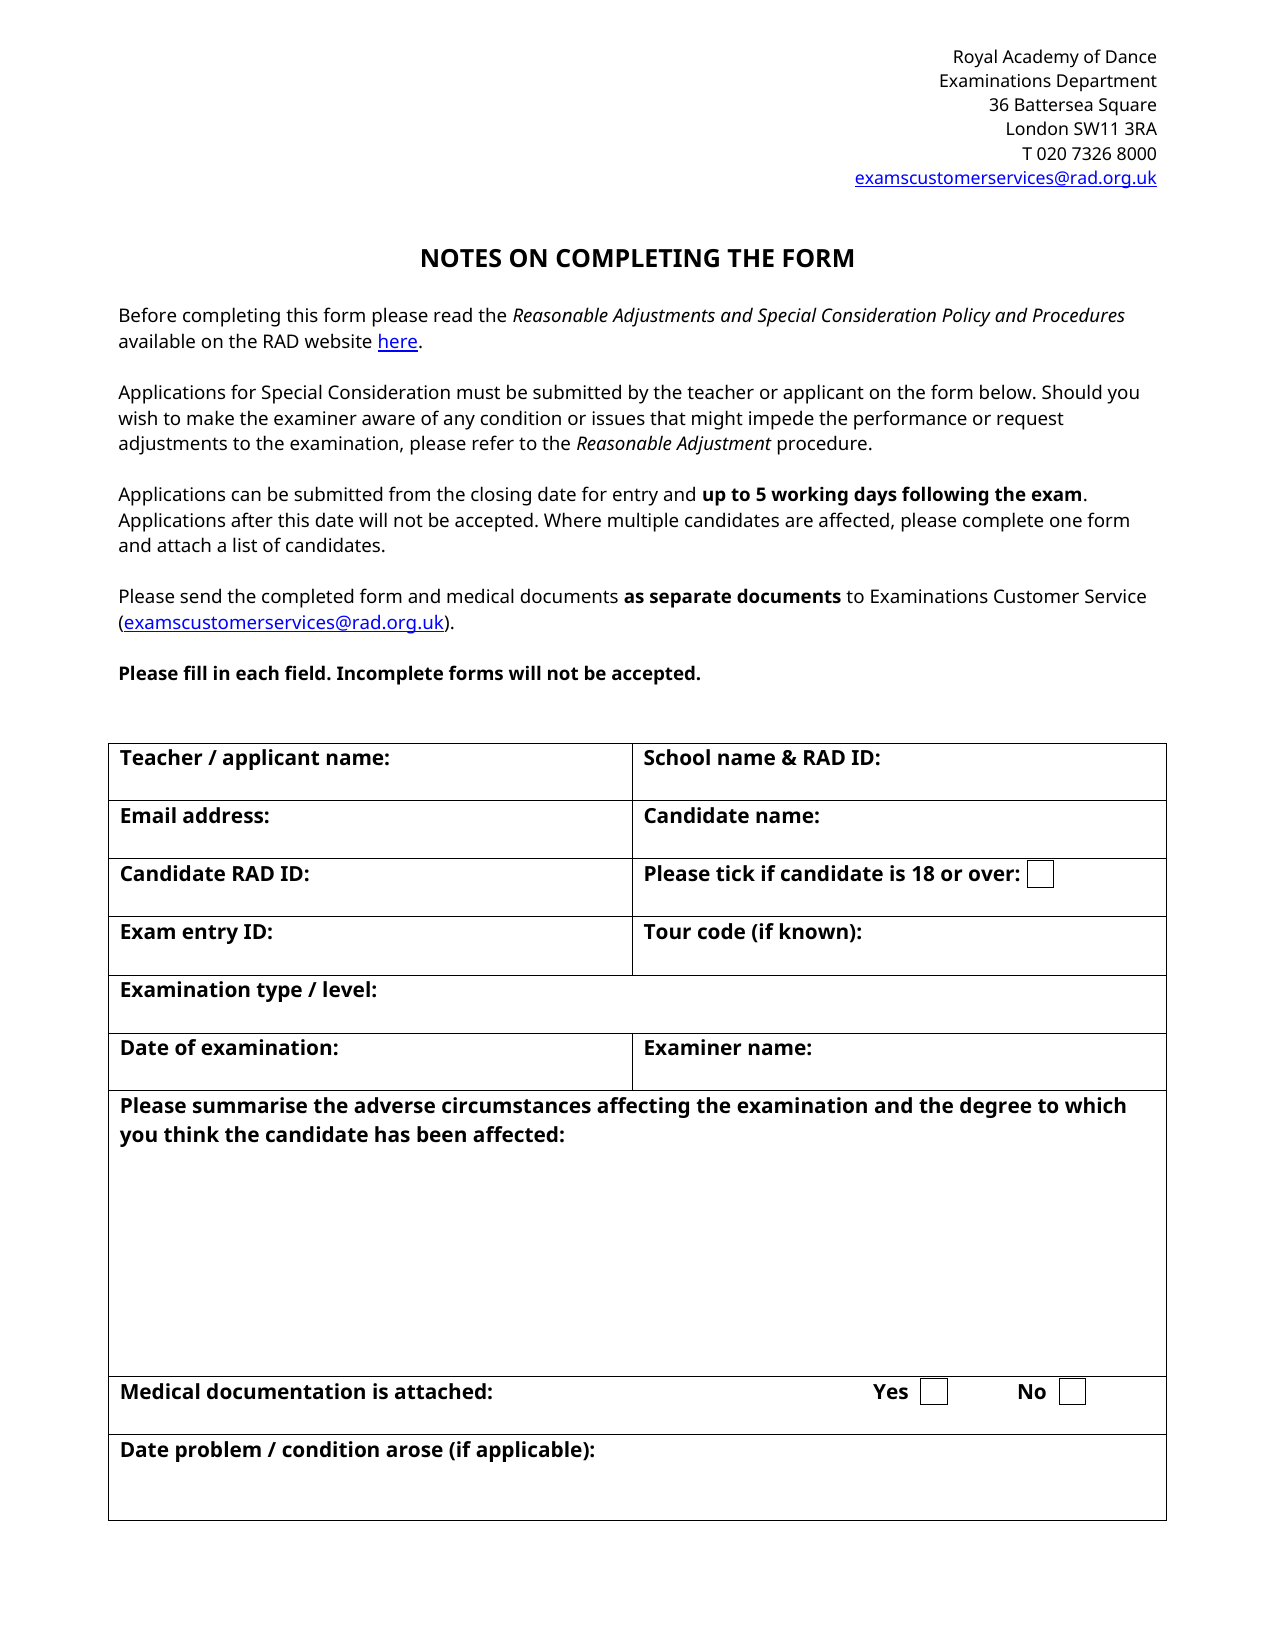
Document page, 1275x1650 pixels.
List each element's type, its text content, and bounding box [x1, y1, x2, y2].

table_cell Date problem / condition arose (if applicable): [109, 1435, 1166, 1520]
table_cell Yes [862, 1377, 1006, 1434]
table_header Teacher / applicant name: [109, 744, 632, 800]
text Please send the completed form and medical documents as separate documents to Examinations Customer Service (examscustomerservices@rad.org.uk). [118, 583, 1157, 634]
text NOTES ON COMPLETING THE FORM [118, 240, 1157, 274]
table_header School name & RAD ID: [633, 744, 1166, 800]
table_cell Please summarise the adverse circumstances affecting the examination and the degree to which you think the candidate has been affected: [109, 1091, 1166, 1376]
text Please fill in each field. Incomplete forms will not be accepted. [118, 660, 1157, 686]
table_cell Tour code (if known): [633, 917, 1166, 974]
table_cell No [1006, 1377, 1166, 1434]
table_cell Email address: [109, 801, 632, 858]
table_cell Candidate RAD ID: [109, 859, 632, 916]
table_cell Exam entry ID: [109, 917, 632, 974]
table_cell Examiner name: [633, 1034, 1166, 1090]
table_cell Please tick if candidate is 18 or over: [633, 859, 1166, 916]
text Applications can be submitted from the closing date for entry and up to 5 working days following the exam. Applications after this date will not be accepted. Where multiple candidates are affected, please complete one form and attach a list of candidates. [118, 481, 1157, 558]
text Before completing this form please read the Reasonable Adjustments and Special Consideration Policy and Procedures available on the RAD website here. [118, 303, 1157, 354]
table_cell Date of examination: [109, 1034, 632, 1090]
text Applications for Special Consideration must be submitted by the teacher or applicant on the form below. Should you wish to make the examiner aware of any condition or issues that might impede the performance or request adjustments to the examination, please refer to the Reasonable Adjustment procedure. [118, 379, 1157, 456]
table_cell Candidate name: [633, 801, 1166, 858]
table_cell Medical documentation is attached: [109, 1377, 862, 1434]
table_cell Examination type / level: [109, 976, 1166, 1032]
